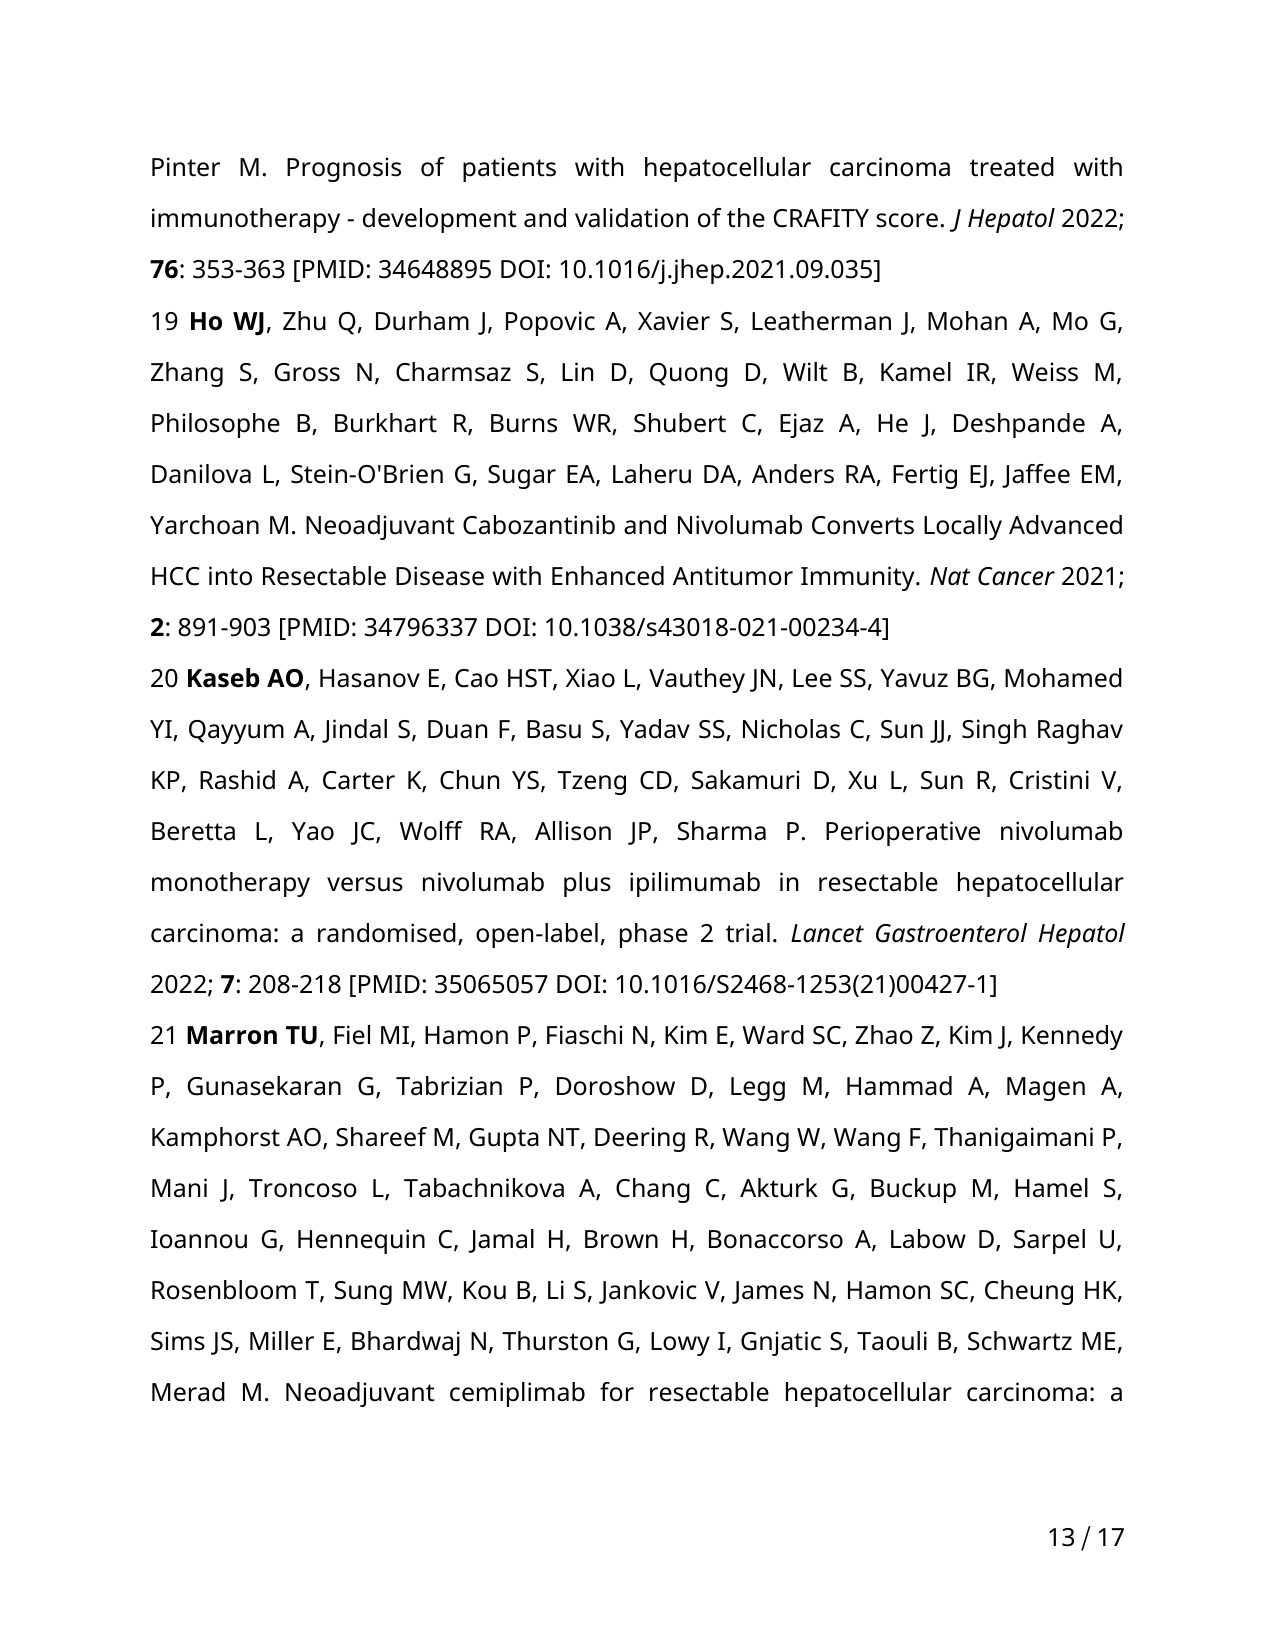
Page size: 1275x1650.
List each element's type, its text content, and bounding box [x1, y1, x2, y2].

text 19 Ho WJ, Zhu Q, Durham J, Popovic A, Xavier S, Leatherman J, Mohan A, Mo G, Zhang S, Gross N, Charmsaz S, Lin D, Quong D, Wilt B, Kamel IR, Weiss M, Philosophe B, Burkhart R, Burns WR, Shubert C, Ejaz A, He J, Deshpande A, Danilova L, Stein-O'Brien G, Sugar EA, Laheru DA, Anders RA, Fertig EJ, Jaffee EM, Yarchoan M. Neoadjuvant Cabozantinib and Nivolumab Converts Locally Advanced HCC into Resectable Disease with Enhanced Antitumor Immunity. Nat Cancer 2021; 2: 891-903 [PMID: 34796337 DOI: 10.1038/s43018-021-00234-4] [150, 303, 1125, 643]
text 20 Kaseb AO, Hasanov E, Cao HST, Xiao L, Vauthey JN, Lee SS, Yavuz BG, Mohamed YI, Qayyum A, Jindal S, Duan F, Basu S, Yadav SS, Nicholas C, Sun JJ, Singh Raghav KP, Rashid A, Carter K, Chun YS, Tzeng CD, Sakamuri D, Xu L, Sun R, Cristini V, Beretta L, Yao JC, Wolff RA, Allison JP, Sharma P. Perioperative nivolumab monotherapy versus nivolumab plus ipilimumab in resectable hepatocellular carcinoma: a randomised, open-label, phase 2 trial. Lancet Gastroenterol Hepatol 2022; 7: 208-218 [PMID: 35065057 DOI: 10.1016/S2468-1253(21)00427-1] [150, 660, 1125, 1001]
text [150, 1018, 1125, 1409]
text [150, 150, 1125, 286]
